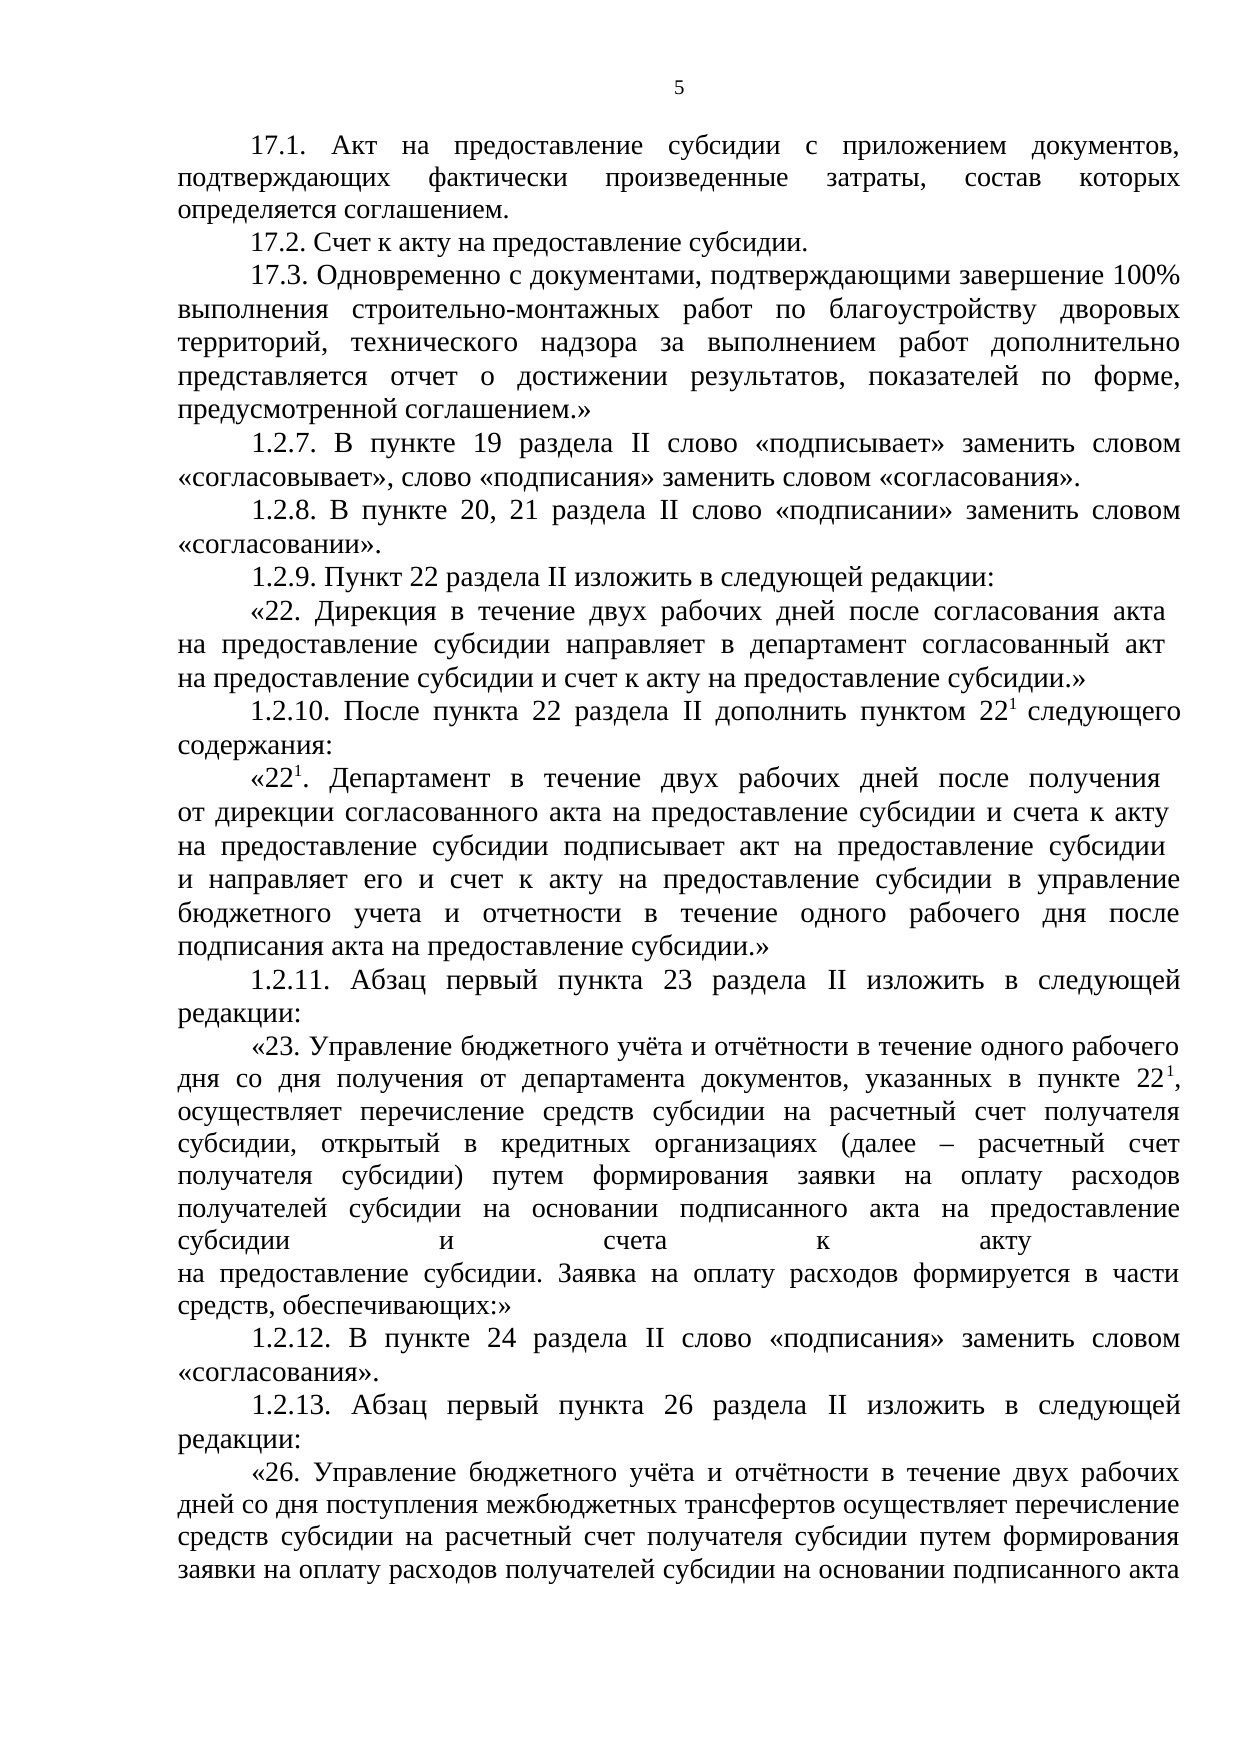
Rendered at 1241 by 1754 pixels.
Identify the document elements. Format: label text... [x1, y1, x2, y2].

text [177, 1454, 1181, 1584]
text 17.2. Счет к акту на предоставление субсидии. [177, 225, 1181, 257]
text 17.3. Одновременно с документами, подтверждающими завершение 100% выполнения строительно-монтажных работ по благоустройству дворовых территорий, технического надзора за выполнением работ дополнительно представляется отчет о достижении результатов, показателей по форме, предусмотренной соглашением.» [177, 257, 1181, 425]
text 1.2.11. Абзац первый пункта 23 раздела II изложить в следующей редакции: [177, 962, 1181, 1029]
text «221. Департамент в течение двух рабочих дней после получения от дирекции согласованного акта на предоставление субсидии и счета к акту на предоставление субсидии подписывает акт на предоставление субсидии и направляет его и счет к акту на предоставление субсидии в управление бюджетного учета и отчетности в течение одного рабочего дня после подписания акта на предоставление субсидии.» [177, 761, 1181, 962]
text 17.1. Акт на предоставление субсидии с приложением документов, подтверждающих фактически произведенные затраты, состав которых определяется соглашением. [177, 128, 1181, 225]
text «23. Управление бюджетного учёта и отчётности в течение одного рабочего дня со дня получения от департамента документов, указанных в пункте 221, осуществляет перечисление средств субсидии на расчетный счет получателя субсидии, открытый в кредитных организациях (далее – расчетный счет получателя субсидии) путем формирования заявки на оплату расходов получателей субсидии на основании подписанного акта на предоставление субсидии и счета к акту на предоставление субсидии. Заявка на оплату расходов формируется в части средств, обеспечивающих:» [177, 1029, 1181, 1320]
text 1.2.8. В пункте 20, 21 раздела II слово «подписании» заменить словом «согласовании». [177, 492, 1181, 559]
text 1.2.7. В пункте 19 раздела II слово «подписывает» заменить словом «согласовывает», слово «подписания» заменить словом «согласования». [177, 425, 1181, 492]
text «22. Дирекция в течение двух рабочих дней после согласования акта на предоставление субсидии направляет в департамент согласованный акт на предоставление субсидии и счет к акту на предоставление субсидии.» [177, 593, 1181, 693]
text 1.2.9. Пункт 22 раздела II изложить в следующей редакции: [177, 559, 1181, 593]
text 1.2.12. В пункте 24 раздела II слово «подписания» заменить словом «согласования». [177, 1320, 1181, 1387]
text 1.2.13. Абзац первый пункта 26 раздела II изложить в следующей редакции: [177, 1387, 1181, 1454]
text 1.2.10. После пункта 22 раздела II дополнить пунктом 221 следующего содержания: [177, 693, 1181, 761]
